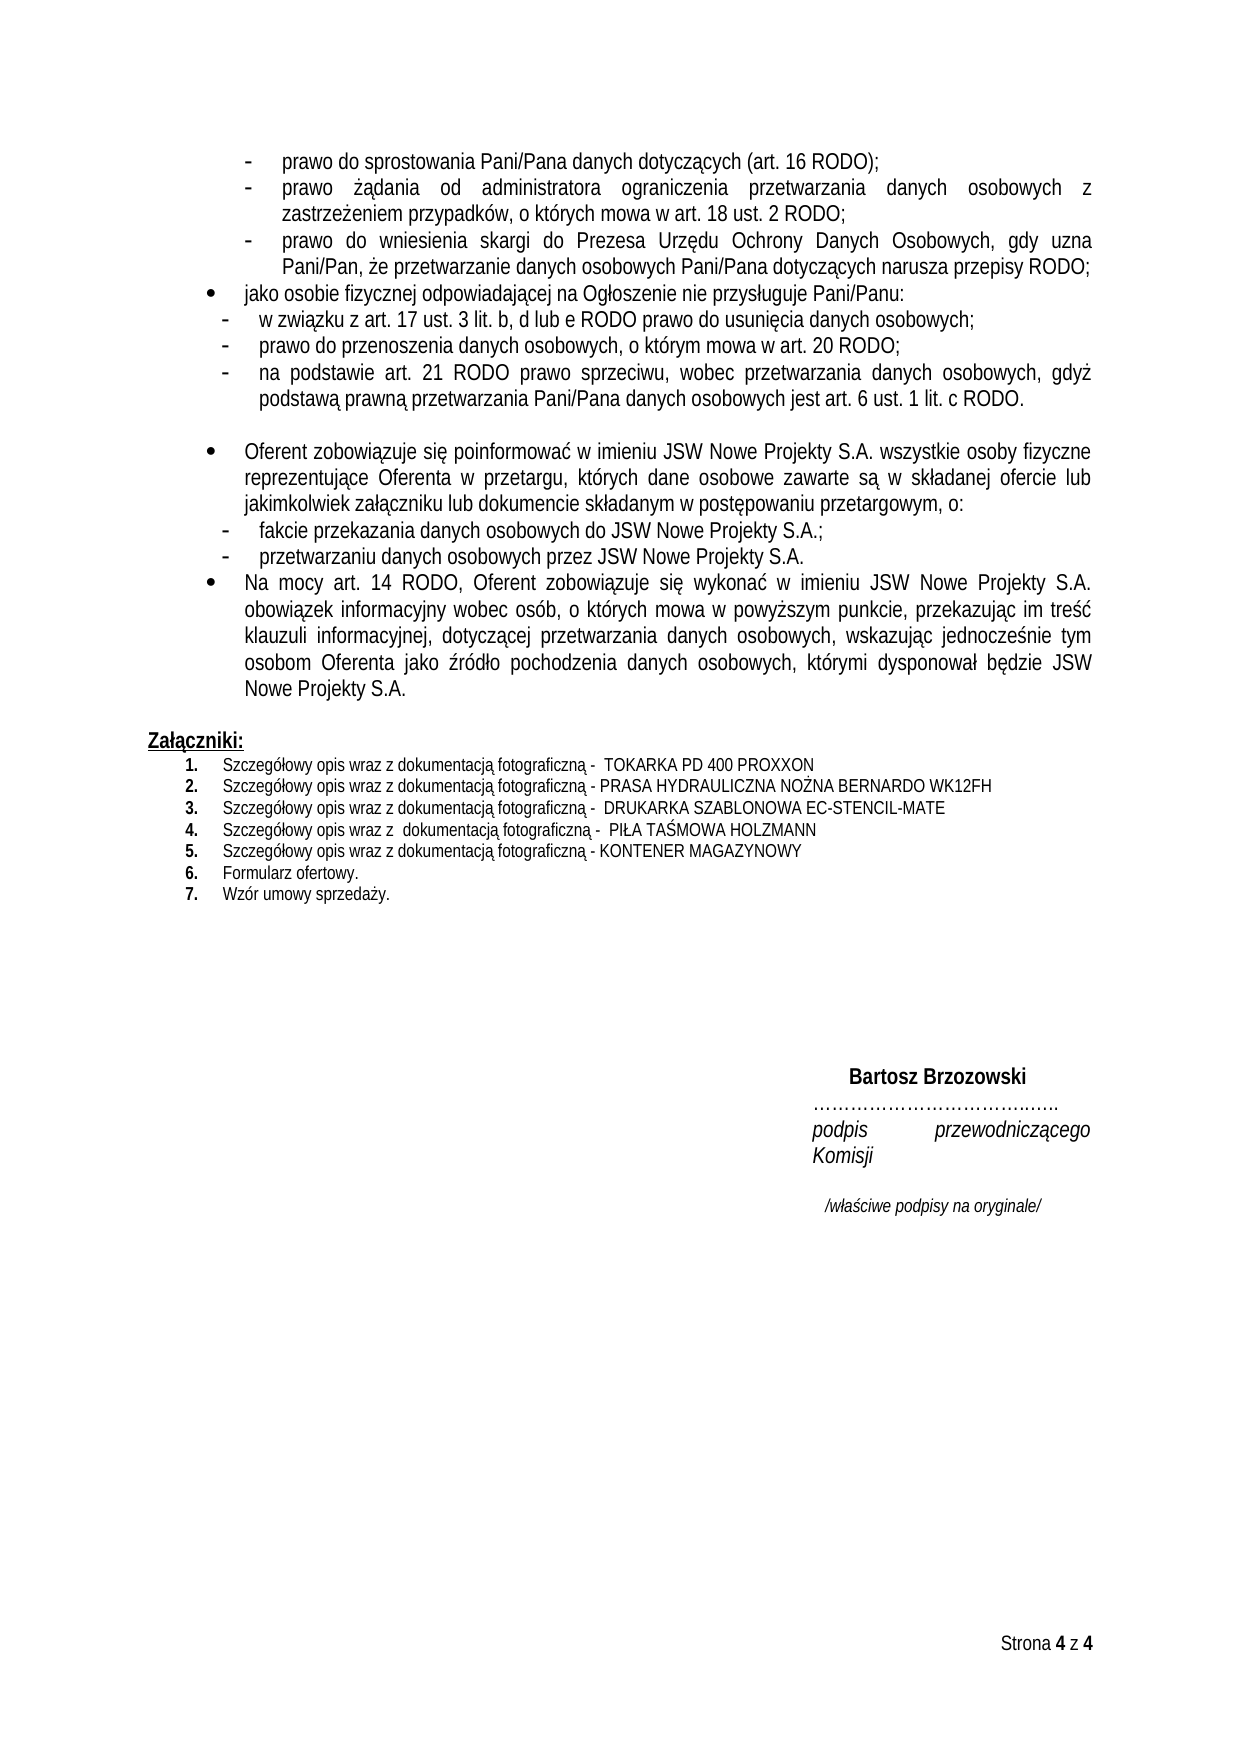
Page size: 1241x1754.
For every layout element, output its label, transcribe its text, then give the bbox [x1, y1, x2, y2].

text Bartosz Brzozowski [811, 1063, 1092, 1089]
list prawo do przenoszenia danych osobowych, o którym mowa w art. 20 RODO; [221, 332, 1092, 358]
list Na mocy art. 14 RODO, Oferent zobowiązuje się wykonać w imieniu JSW Nowe Projekty S.A. obowiązek informacyjny wobec osób, o których mowa w powyższym punkcie, przekazując im treść klauzuli informacyjnej, dotyczącej przetwarzania danych osobowych, wskazując jednocześnie tym osobom Oferenta jako źródło pochodzenia danych osobowych, którymi dysponował będzie JSW Nowe Projekty S.A. [207, 569, 1092, 701]
list Oferent zobowiązuje się poinformować w imieniu JSW Nowe Projekty S.A. wszystkie osoby fizyczne reprezentujące Oferenta w przetargu, których dane osobowe zawarte są w składanej ofercie lub jakimkolwiek załączniku lub dokumencie składanym w postępowaniu przetargowym, o: [207, 438, 1092, 517]
list Wzór umowy sprzedaży. [185, 883, 1092, 905]
text /właściwe podpisy na oryginale/ [812, 1195, 1092, 1216]
list jako osobie fizycznej odpowiadającej na Ogłoszenie nie przysługuje Pani/Panu: [207, 279, 1092, 306]
list Szczegółowy opis wraz z dokumentacją fotograficzną - PIŁA TAŚMOWA HOLZMANN [185, 818, 1092, 840]
list Szczegółowy opis wraz z dokumentacją fotograficzną - PRASA HYDRAULICZNA NOŻNA BERNARDO WK12FH [185, 775, 1092, 797]
list w związku z art. 17 ust. 3 lit. b, d lub e RODO prawo do usunięcia danych osobowych; [221, 306, 1092, 332]
list na podstawie art. 21 RODO prawo sprzeciwu, wobec przetwarzania danych osobowych, gdyż podstawą prawną przetwarzania Pani/Pana danych osobowych jest art. 6 ust. 1 lit. c RODO. [221, 358, 1092, 411]
list Formularz ofertowy. [185, 862, 1092, 883]
text ……………………………..….. [739, 1089, 1092, 1116]
list Szczegółowy opis wraz z dokumentacją fotograficzną - DRUKARKA SZABLONOWA EC-STENCIL-MATE [185, 797, 1092, 818]
list Szczegółowy opis wraz z dokumentacją fotograficzną - TOKARKA PD 400 PROXXON [185, 754, 1092, 775]
list fakcie przekazania danych osobowych do JSW Nowe Projekty S.A.; [222, 517, 1092, 543]
text podpis przewodniczącego Komisji [812, 1116, 1092, 1168]
text Załączniki: [148, 727, 1092, 754]
list prawo do wniesienia skargi do Prezesa Urzędu Ochrony Danych Osobowych, gdy uzna Pani/Pan, że przetwarzanie danych osobowych Pani/Pana dotyczących narusza przepisy RODO; [244, 227, 1092, 279]
list Szczegółowy opis wraz z dokumentacją fotograficzną - KONTENER MAGAZYNOWY [185, 840, 1092, 862]
list prawo żądania od administratora ograniczenia przetwarzania danych osobowych z zastrzeżeniem przypadków, o których mowa w art. 18 ust. 2 RODO; [244, 174, 1092, 227]
list prawo do sprostowania Pani/Pana danych dotyczących (art. 16 RODO); [244, 148, 1092, 174]
list przetwarzaniu danych osobowych przez JSW Nowe Projekty S.A. [222, 543, 1092, 569]
